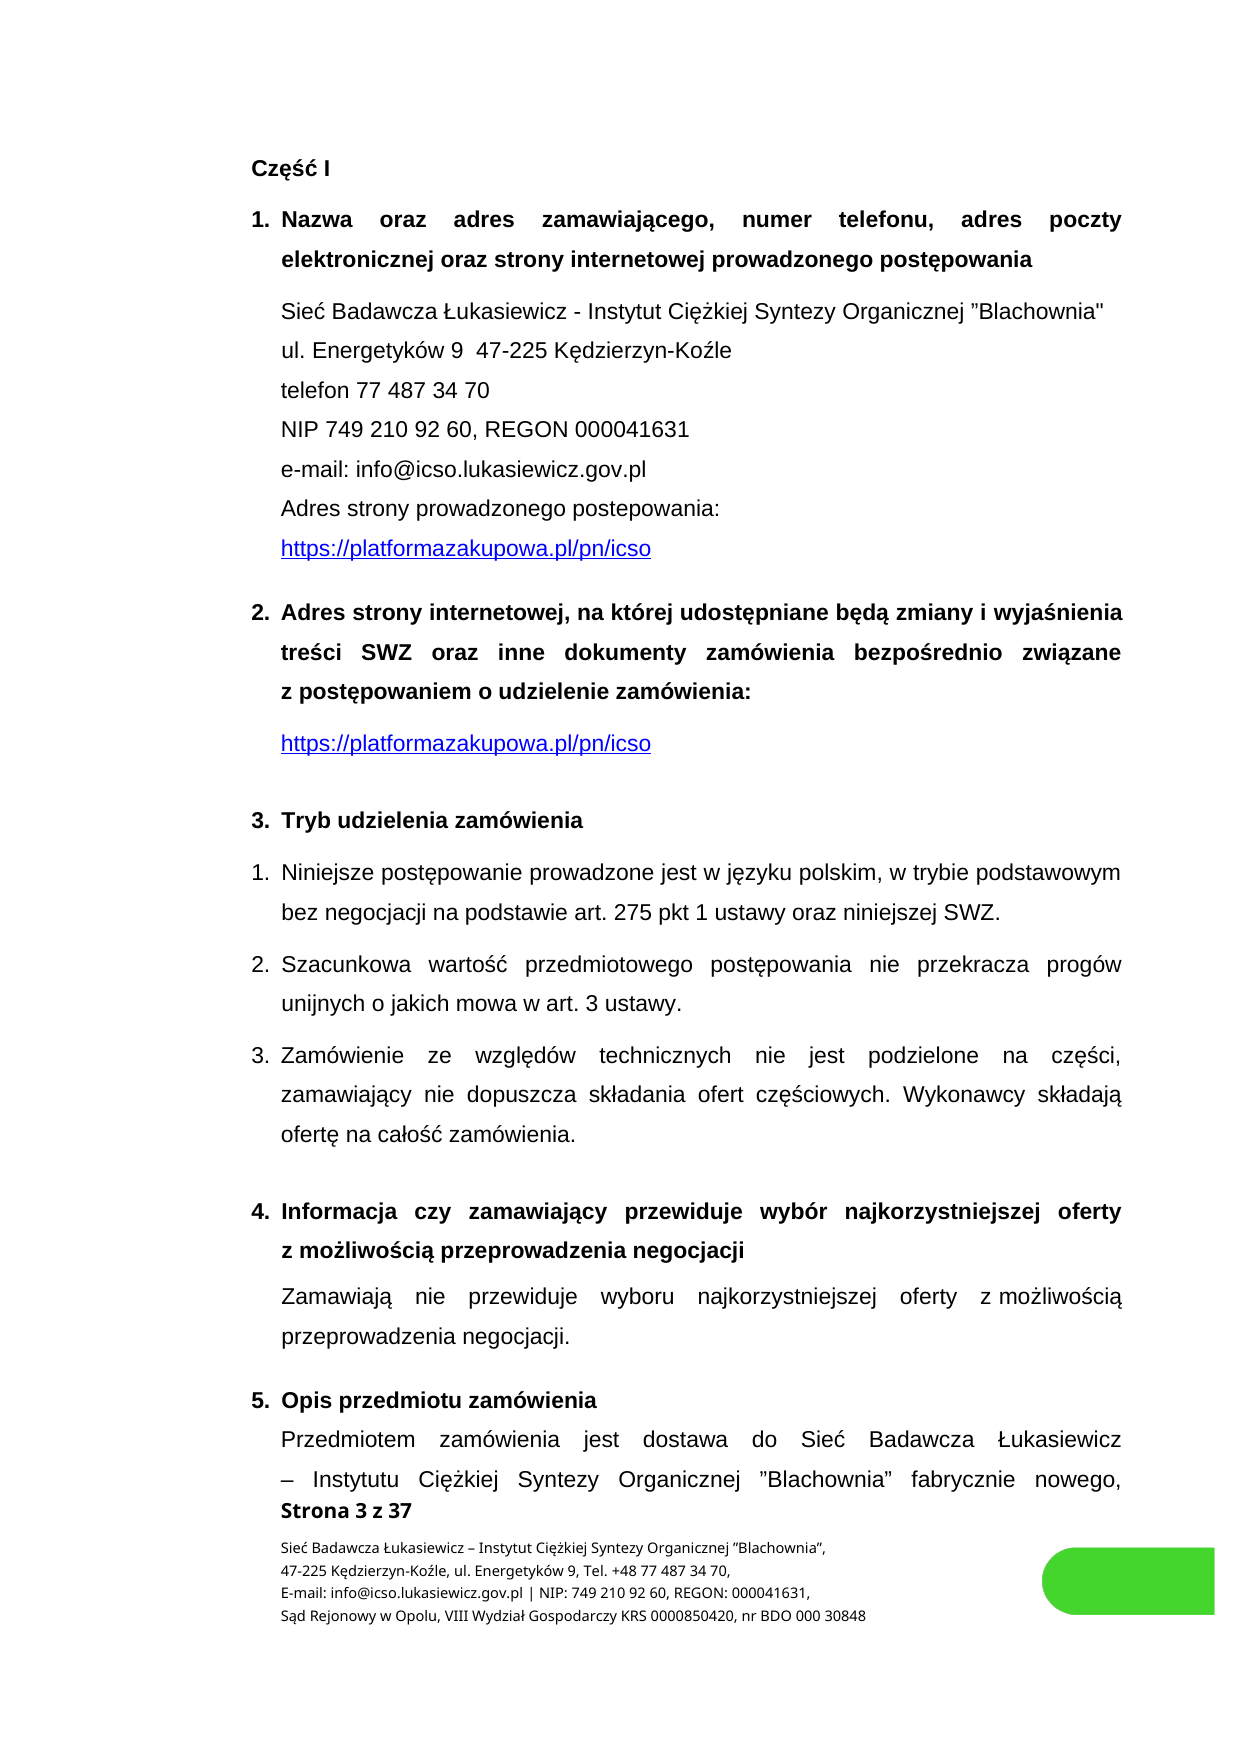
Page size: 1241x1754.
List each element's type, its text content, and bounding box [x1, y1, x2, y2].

text Adres strony prowadzonego postepowania: https://platformazakupowa.pl/pn/icso [281, 495, 989, 561]
text telefon 77 487 34 70 [281, 377, 1122, 403]
text NIP 749 210 92 60, REGON 000041631 [281, 416, 989, 443]
text e-mail: info@icso.lukasiewicz.gov.pl [281, 456, 989, 482]
text 2. Szacunkowa wartość przedmiotowego postępowania nie przekracza progów unijnych o jakich mowa w art. 3 ustawy. [251, 951, 1122, 1016]
text Sieć Badawcza Łukasiewicz - Instytut Ciężkiej Syntezy Organicznej ”Blachownia" [281, 298, 1122, 324]
text https://platformazakupowa.pl/pn/icso [281, 730, 989, 756]
text 1. Niniejsze postępowanie prowadzone jest w języku polskim, w trybie podstawowym bez negocjacji na podstawie art. 275 pkt 1 ustawy oraz niniejszej SWZ. [251, 859, 1122, 925]
text Część I [251, 155, 1122, 181]
text 1. Nazwa oraz adres zamawiającego, numer telefonu, adres poczty elektronicznej oraz strony internetowej prowadzonego postępowania [251, 206, 1122, 272]
text 2. Adres strony internetowej, na której udostępniane będą zmiany i wyjaśnienia treści SWZ oraz inne dokumenty zamówienia bezpośrednio związane z postępowaniem o udzielenie zamówienia: [251, 599, 1122, 704]
text ul. Energetyków 9 47-225 Kędzierzyn-Koźle [281, 337, 1122, 364]
text 5. Opis przedmiotu zamówienia [251, 1388, 1122, 1414]
text 3. Tryb udzielenia zamówienia [251, 807, 1122, 833]
text 4. Informacja czy zamawiający przewiduje wybór najkorzystniejszej oferty z możliwością przeprowadzenia negocjacji [251, 1198, 1122, 1264]
text Zamawiają nie przewiduje wyboru najkorzystniejszej oferty z możliwością przeprowadzenia negocjacji. [251, 1283, 1122, 1349]
text 3. Zamówienie ze względów technicznych nie jest podzielone na części, zamawiający nie dopuszcza składania ofert częściowych. Wykonawcy składają ofertę na całość zamówienia. [251, 1042, 1122, 1147]
picture [1038, 1543, 1241, 1683]
